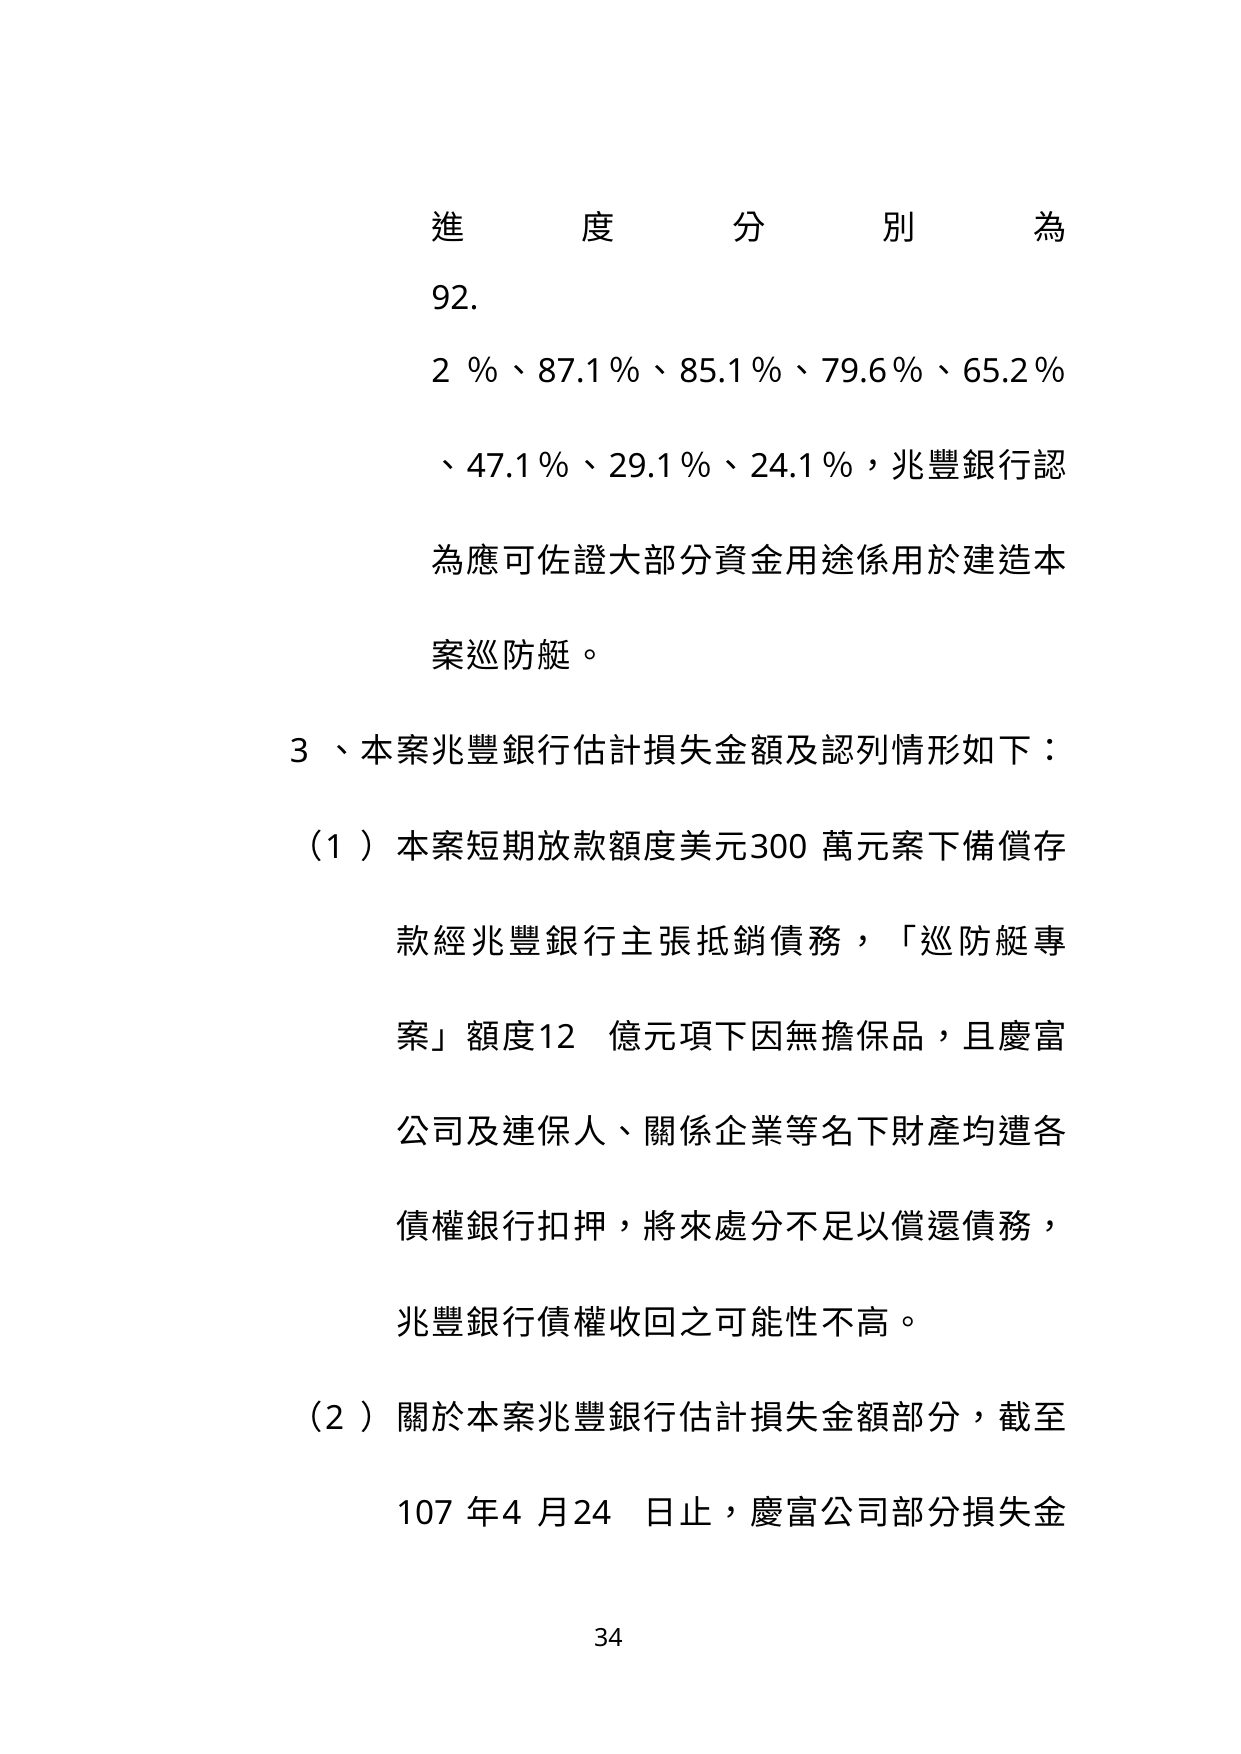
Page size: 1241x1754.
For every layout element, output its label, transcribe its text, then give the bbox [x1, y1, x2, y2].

subtitle 本案短期放款額度美元300萬元案下備償存款經兆豐銀行主張抵銷債務，「巡防艇專案」額度12億元項下因無擔保品，且慶富公司及連保人、關係企業等名下財產均遭各債權銀行扣押，將來處分不足以償還債務，兆豐銀行債權收回之可能性不高。 [272, 796, 1069, 1367]
subtitle 關於本案兆豐銀行估計損失金額部分，截至107年4月24日止，慶富公司部分損失金額合計12.01億元，其中包括106年12月29日經董事會核准轉銷呆帳8.9億元，帳列追索債權，以及尚未轉銷呆帳之應收保證墊款3.11億元。 [272, 1367, 1069, 1558]
subtitle 本案兆豐銀行估計損失金額及認列情形如下： [272, 701, 1069, 796]
